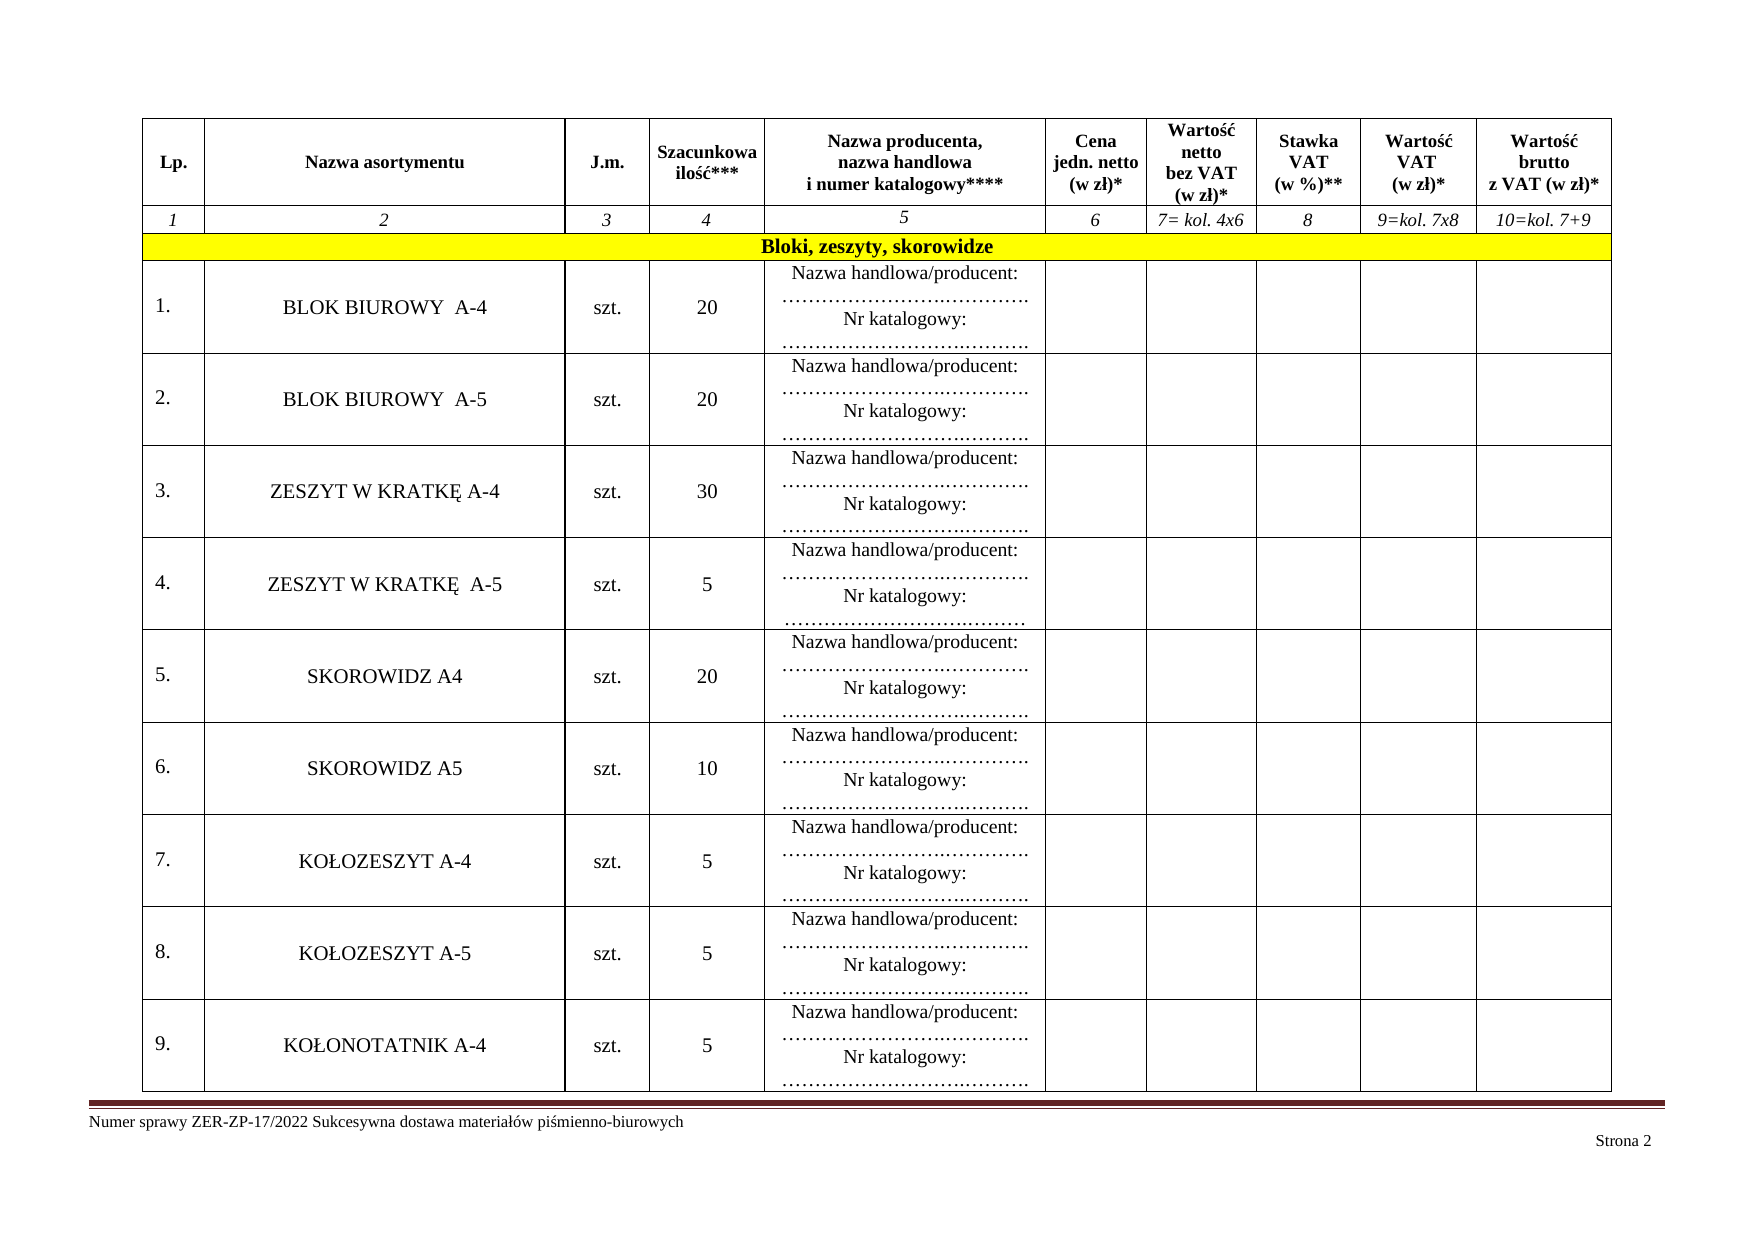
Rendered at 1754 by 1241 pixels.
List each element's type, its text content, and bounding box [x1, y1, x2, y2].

table_cell [1046, 261, 1146, 352]
table_cell [1147, 446, 1256, 537]
table_cell [1477, 1000, 1611, 1091]
table_cell [1147, 815, 1256, 906]
table_cell [1477, 723, 1611, 814]
table_cell [1046, 907, 1146, 998]
table_cell [1257, 538, 1360, 629]
table_cell SKOROWIDZ A5 [205, 723, 564, 814]
table_cell KOŁOZESZYT A-5 [205, 907, 564, 998]
table_cell [1477, 815, 1611, 906]
table_cell [143, 1000, 204, 1091]
table_cell BLOK BIUROWY A-5 [205, 354, 564, 445]
table_cell [1046, 1000, 1146, 1091]
table_cell [1147, 1000, 1256, 1091]
table_cell [1361, 1000, 1476, 1091]
table_cell [1477, 630, 1611, 722]
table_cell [765, 907, 1045, 998]
table_header Nazwa asortymentu [205, 119, 564, 205]
table_cell Nazwa handlowa/producent: …………………….…………. Nr katalogowy: ……………………….………. [765, 446, 1045, 537]
table_cell [1257, 907, 1360, 998]
table_header Lp. [143, 119, 204, 205]
table_cell [1257, 1000, 1360, 1091]
table_cell KOŁONOTATNIK A-4 [205, 1000, 564, 1091]
table_header Wartość brutto z VAT (w zł)* [1477, 119, 1611, 205]
table_cell 10=kol. 7+9 [1477, 206, 1611, 233]
table_cell szt. [566, 538, 649, 629]
table_cell 7= kol. 4x6 [1147, 206, 1256, 233]
table_cell [1361, 630, 1476, 722]
table_cell SKOROWIDZ A4 [205, 630, 564, 722]
table_cell [1147, 630, 1256, 722]
table_cell 2 [205, 206, 564, 233]
table_header Stawka VAT (w %)** [1257, 119, 1360, 205]
table_cell 3 [566, 206, 649, 233]
table_cell [1046, 630, 1146, 722]
table_cell 8 [1257, 206, 1360, 233]
table_cell [1477, 907, 1611, 998]
table_cell 20 [650, 354, 764, 445]
table_cell 30 [650, 446, 764, 537]
table_cell [1361, 723, 1476, 814]
table_cell szt. [566, 446, 649, 537]
table_cell BLOK BIUROWY A-4 [205, 261, 564, 352]
table_cell [1257, 354, 1360, 445]
table_cell [143, 538, 204, 629]
table_cell KOŁOZESZYT A-4 [205, 815, 564, 906]
table_cell 5 [650, 538, 764, 629]
table_cell [1257, 815, 1360, 906]
table_cell szt. [566, 630, 649, 722]
table_cell [1147, 723, 1256, 814]
table_cell Nazwa handlowa/producent: …………………….…………. Nr katalogowy: ……………………….………. [765, 261, 1045, 352]
table_cell [1477, 261, 1611, 352]
table_cell [1361, 446, 1476, 537]
table_header Nazwa producenta, nazwa handlowa i numer katalogowy**** [765, 119, 1045, 205]
table_cell [1147, 354, 1256, 445]
table_cell [1477, 446, 1611, 537]
table_cell [143, 723, 204, 814]
table_cell [143, 815, 204, 906]
table_cell Nazwa handlowa/producent: …………………….…………. Nr katalogowy: ……………………….………. [765, 815, 1045, 906]
table_cell [1147, 907, 1256, 998]
table_cell [1361, 815, 1476, 906]
table_cell szt. [566, 815, 649, 906]
table_cell Nazwa handlowa/producent: …………………….…………. Nr katalogowy: ……………………….………. [765, 723, 1045, 814]
table_header Wartość netto bez VAT (w zł)* [1147, 119, 1256, 205]
table_cell [1361, 907, 1476, 998]
table_cell szt. [566, 723, 649, 814]
table_cell 6 [1046, 206, 1146, 233]
table_cell Bloki, zeszyty, skorowidze [143, 234, 1611, 260]
table_cell [1046, 446, 1146, 537]
table_header Szacunkowa ilość*** [650, 119, 764, 205]
table_cell [1147, 538, 1256, 629]
table_cell [1361, 538, 1476, 629]
table_cell 9=kol. 7x8 [1361, 206, 1476, 233]
table_cell [1257, 446, 1360, 537]
table_cell [143, 261, 204, 352]
table_cell [1361, 261, 1476, 352]
table_cell Nazwa handlowa/producent: …………………….…………. Nr katalogowy: ……………………….………. [765, 630, 1045, 722]
table_cell [1046, 723, 1146, 814]
table_cell ZESZYT W KRATKĘ A-5 [205, 538, 564, 629]
table_cell [1477, 538, 1611, 629]
table_cell [1257, 261, 1360, 352]
table_cell [1046, 815, 1146, 906]
table_cell 5 [650, 907, 764, 998]
table_cell 20 [650, 261, 764, 352]
table_cell [1046, 354, 1146, 445]
table_cell [143, 907, 204, 998]
table_cell [1361, 354, 1476, 445]
table_cell szt. [566, 907, 649, 998]
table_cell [765, 1000, 1045, 1091]
table_header J.m. [566, 119, 649, 205]
table_cell [1147, 261, 1256, 352]
table_cell [1257, 630, 1360, 722]
table_cell [143, 354, 204, 445]
table_cell 4 [650, 206, 764, 233]
table_cell szt. [566, 261, 649, 352]
table_cell 5 [650, 1000, 764, 1091]
table_cell szt. [566, 1000, 649, 1091]
table_cell 1 [143, 206, 204, 233]
table_cell 5 [765, 206, 1045, 233]
table_cell [1477, 354, 1611, 445]
table_cell 5 [650, 815, 764, 906]
table_cell Nazwa handlowa/producent: …………………….…………. Nr katalogowy: ……………………….……… [765, 538, 1045, 629]
table_cell 10 [650, 723, 764, 814]
table_cell szt. [566, 354, 649, 445]
table_cell [1046, 538, 1146, 629]
table_cell ZESZYT W KRATKĘ A-4 [205, 446, 564, 537]
table_cell Nazwa handlowa/producent: …………………….…………. Nr katalogowy: ……………………….………. [765, 354, 1045, 445]
table_header Cena jedn. netto (w zł)* [1046, 119, 1146, 205]
table_cell 20 [650, 630, 764, 722]
table_header Wartość VAT (w zł)* [1361, 119, 1476, 205]
table_cell [143, 446, 204, 537]
table_cell [143, 630, 204, 722]
table_cell [1257, 723, 1360, 814]
